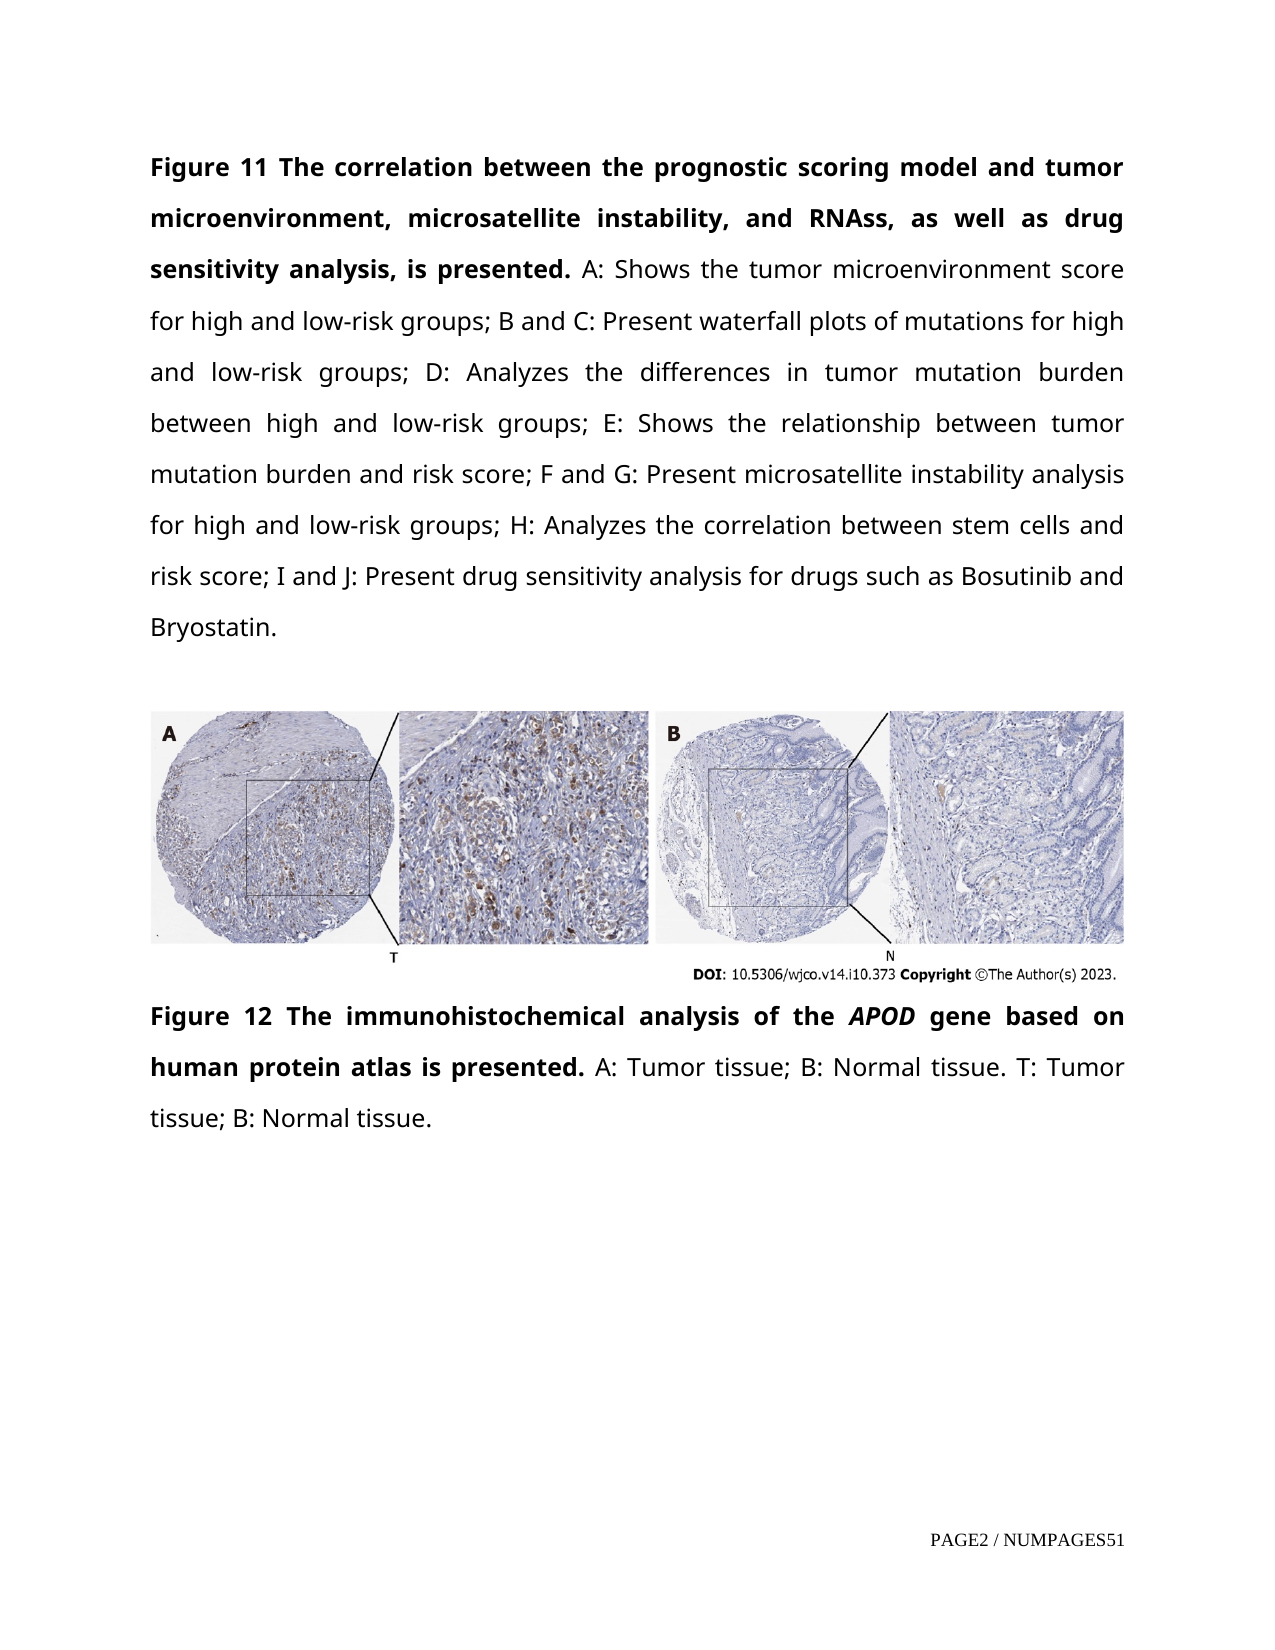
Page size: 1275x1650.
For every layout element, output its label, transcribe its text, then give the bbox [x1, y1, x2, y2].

text Figure 11 The correlation between the prognostic scoring model and tumor microenvironment, microsatellite instability, and RNAss, as well as drug sensitivity analysis, is presented. A: Shows the tumor microenvironment score for high and low-risk groups; B and C: Present waterfall plots of mutations for high and low-risk groups; D: Analyzes the differences in tumor mutation burden between high and low-risk groups; E: Shows the relationship between tumor mutation burden and risk score; F and G: Present microsatellite instability analysis for high and low-risk groups; H: Analyzes the correlation between stem cells and risk score; I and J: Present drug sensitivity analysis for drugs such as Bosutinib and Bryostatin. [150, 150, 1125, 643]
picture [150, 711, 1125, 984]
text Figure 12 The immunohistochemical analysis of the APOD gene based on human protein atlas is presented. A: Tumor tissue; B: Normal tissue. T: Tumor tissue; B: Normal tissue. [150, 998, 1125, 1134]
